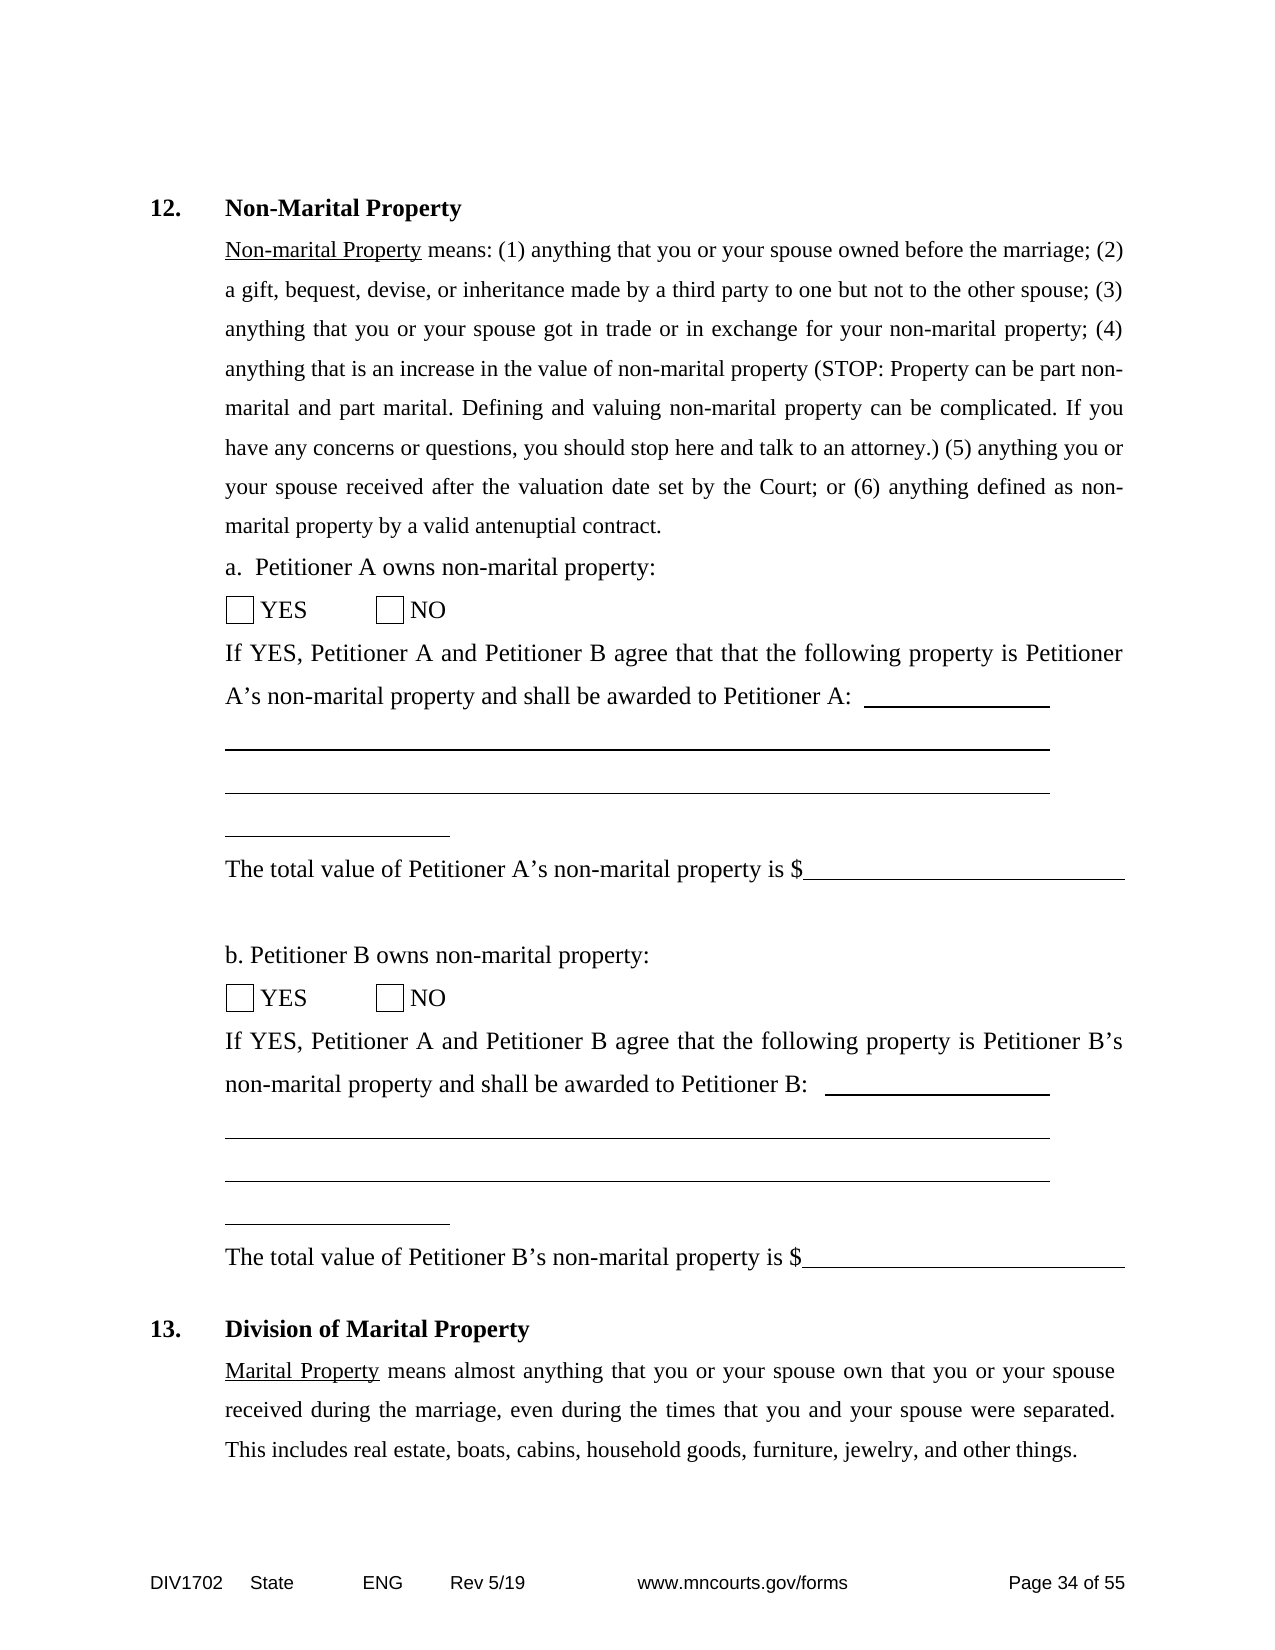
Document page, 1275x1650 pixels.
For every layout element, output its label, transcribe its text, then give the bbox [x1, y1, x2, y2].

text If YES, Petitioner A and Petitioner B agree that the following property is Petitioner B’s non-marital property and shall be awarded to Petitioner B: [194, 1026, 1125, 1228]
text YES NO [150, 595, 1125, 624]
text Marital Property means almost anything that you or your spouse own that you or your spouse received during the marriage, even during the times that you and your spouse were separated. This includes real estate, boats, cabins, household goods, furniture, jewelry, and other things. [150, 1357, 1125, 1462]
text 13. Division of Marital Property [150, 1314, 1125, 1343]
text a. Petitioner A owns non-marital property: [150, 552, 1125, 581]
text The total value of Petitioner B’s non-marital property is $ [150, 1242, 1125, 1271]
text 12. Non-Marital Property [150, 193, 1125, 222]
text b. Petitioner B owns non-marital property: [194, 940, 1125, 969]
text YES NO [194, 983, 1125, 1012]
text If YES, Petitioner A and Petitioner B agree that that the following property is Petitioner A’s non-marital property and shall be awarded to Petitioner A: [225, 638, 1125, 839]
text The total value of Petitioner A’s non-marital property is $ [150, 854, 1125, 883]
text Non-marital Property means: (1) anything that you or your spouse owned before the marriage; (2) a gift, bequest, devise, or inheritance made by a third party to one but not to the other spouse; (3) anything that you or your spouse got in trade or in exchange for your non-marital property; (4) anything that is an increase in the value of non-marital property (STOP: Property can be part non-marital and part marital. Defining and valuing non-marital property can be complicated. If you have any concerns or questions, you should stop here and talk to an attorney.) (5) anything you or your spouse received after the valuation date set by the Court; or (6) anything defined as non-marital property by a valid antenuptial contract. [150, 236, 1125, 539]
